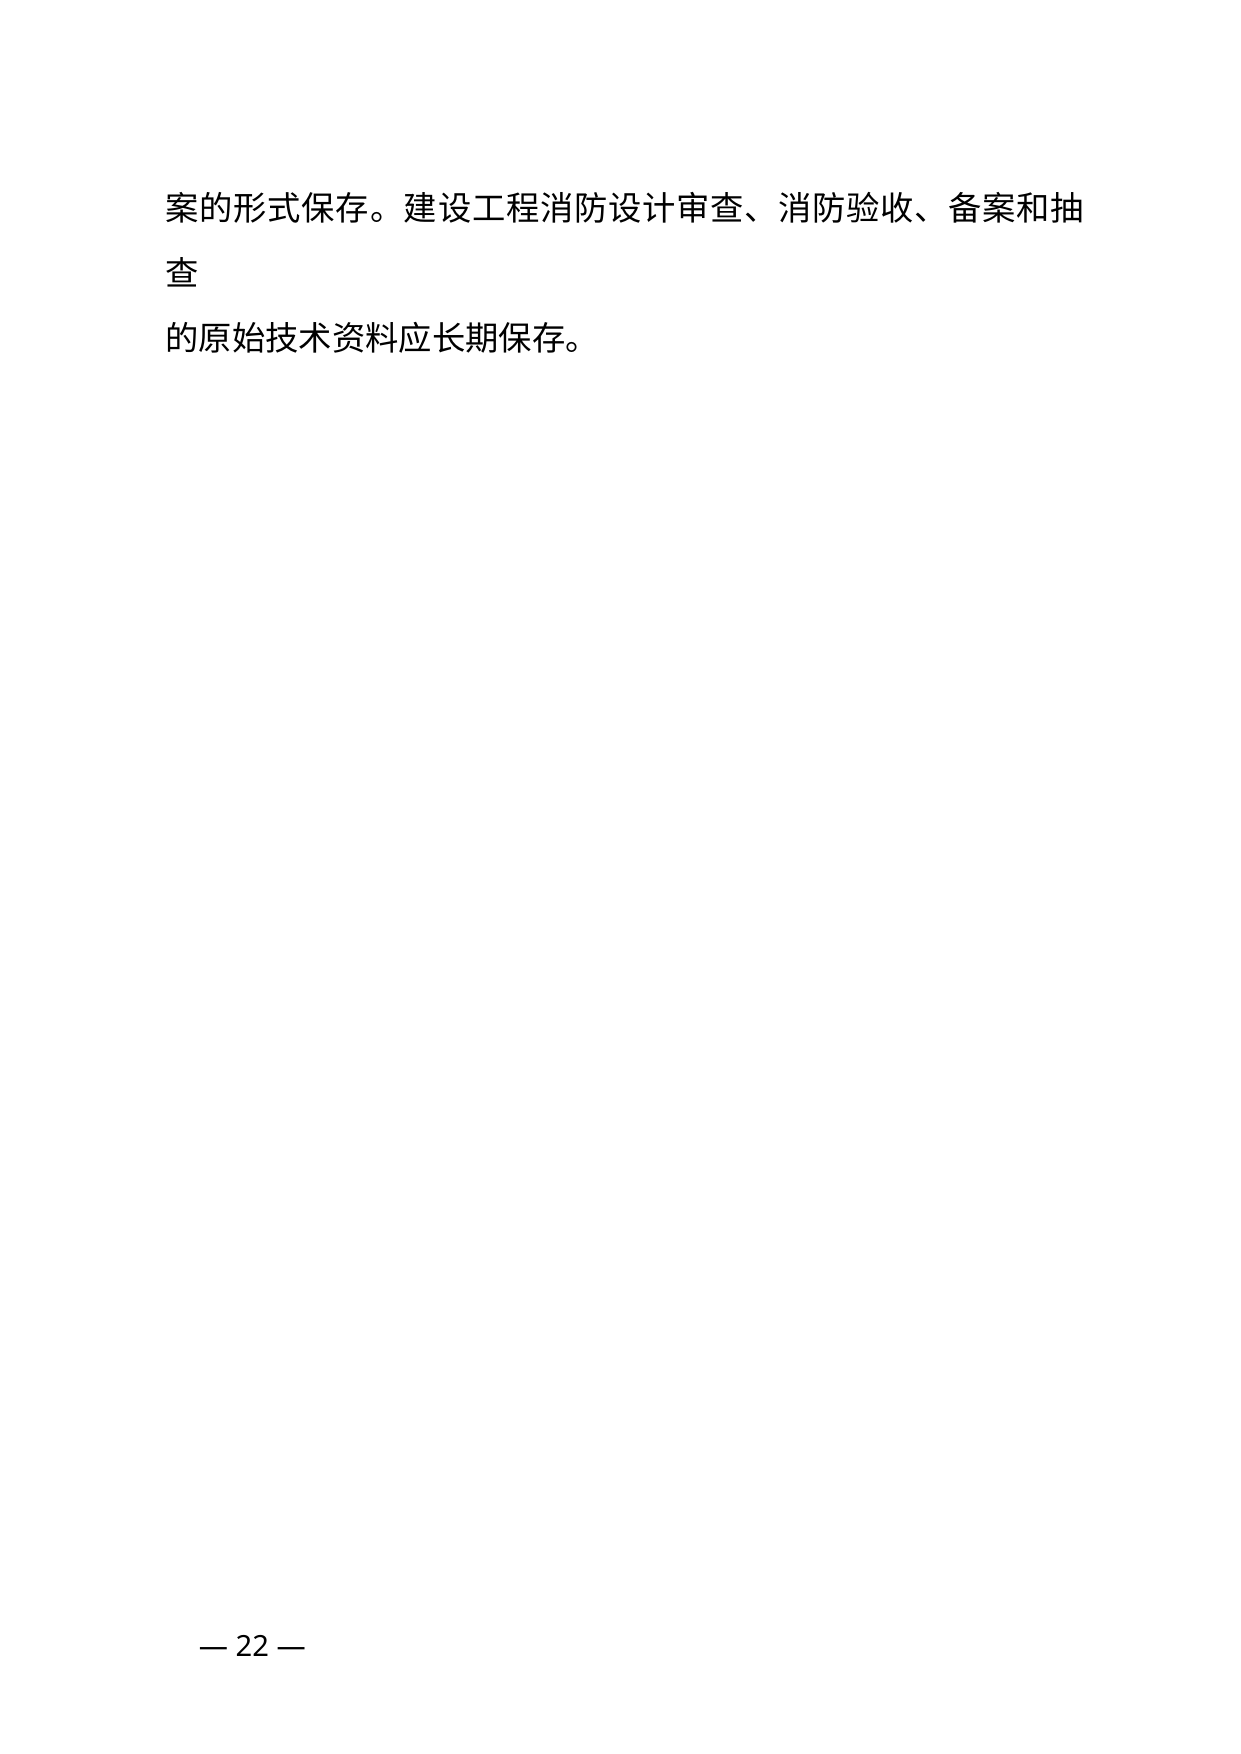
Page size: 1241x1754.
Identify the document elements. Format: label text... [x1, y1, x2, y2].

text 的原始技术资料应长期保存。 [165, 304, 1087, 369]
text 案的形式保存。建设工程消防设计审查、消防验收、备案和抽查 [165, 174, 1087, 304]
